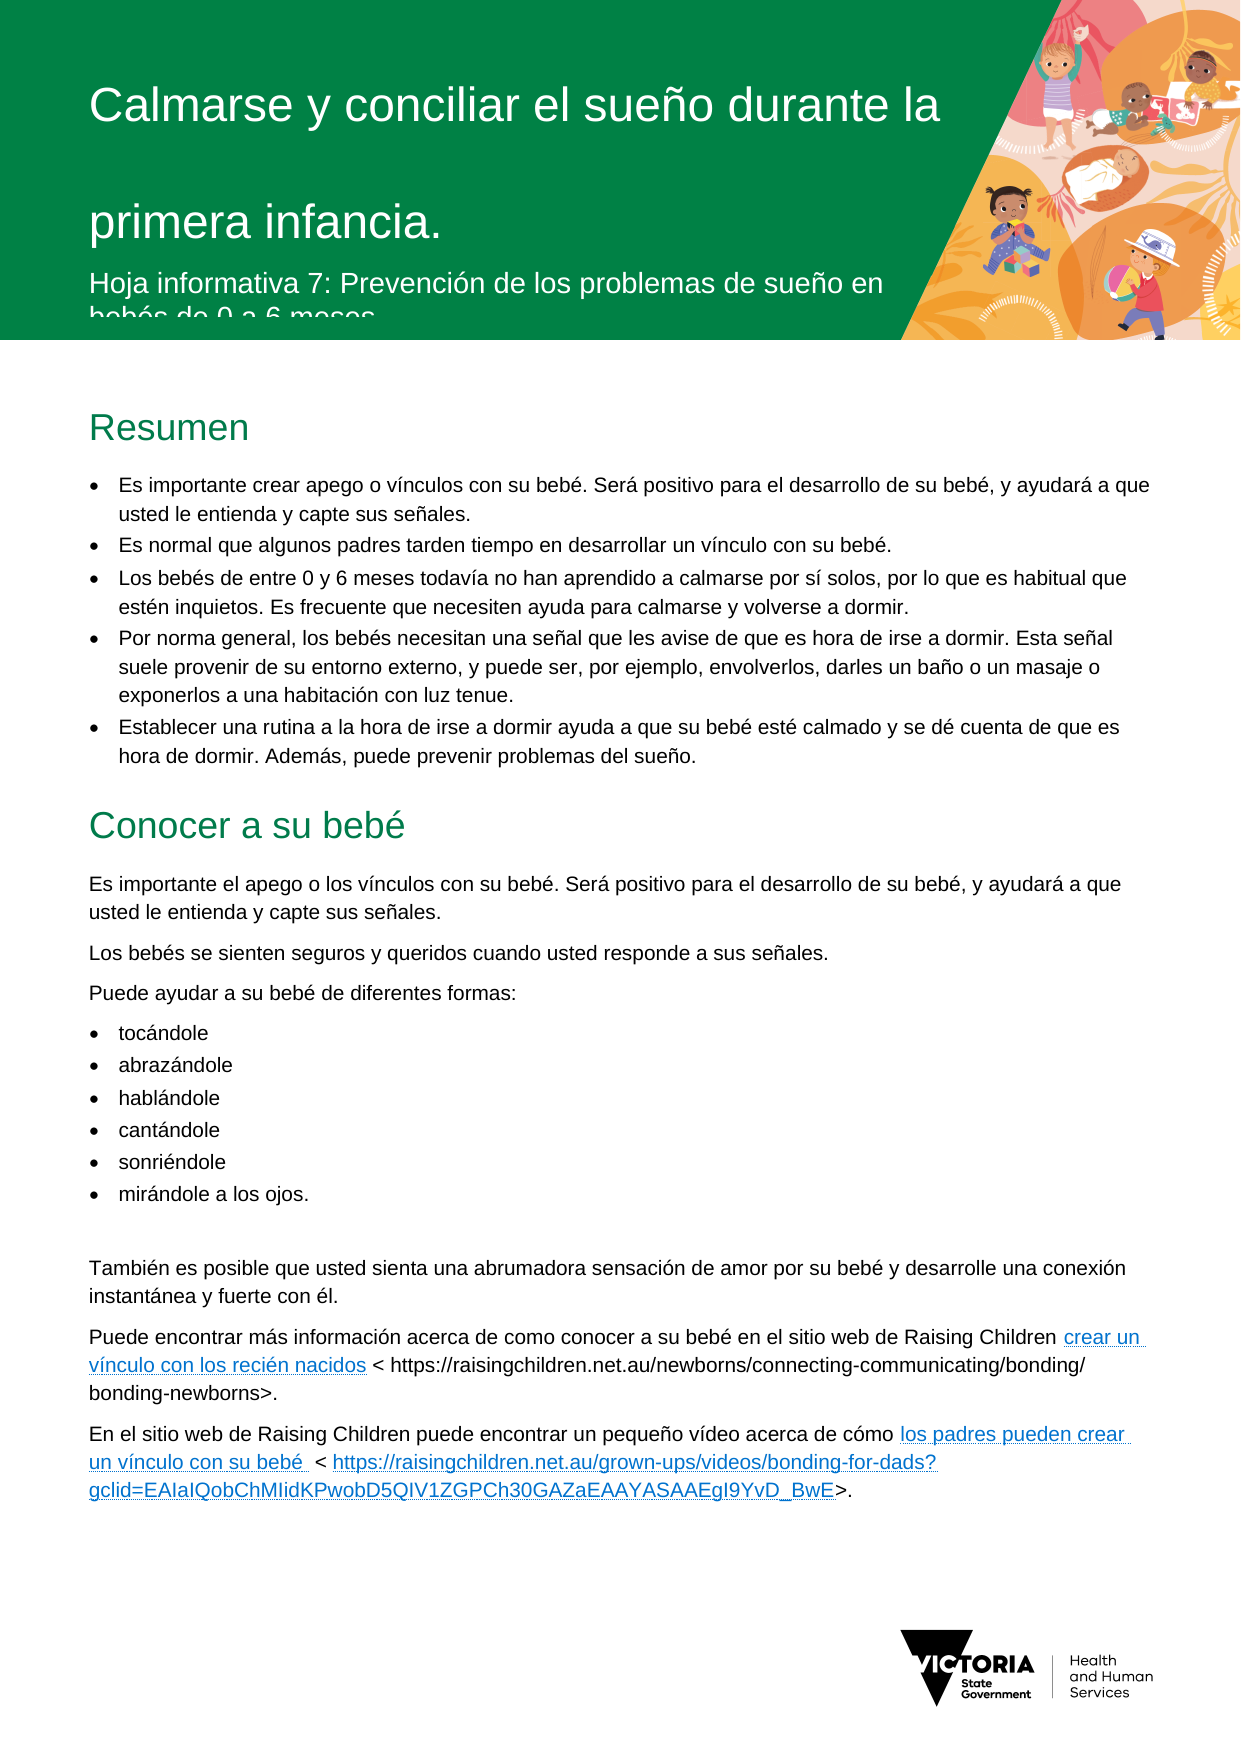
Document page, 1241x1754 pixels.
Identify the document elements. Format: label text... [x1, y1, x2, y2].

text mirándole a los ojos. [89, 1179, 1152, 1207]
text Es importante crear apego o vínculos con su bebé. Será positivo para el desarrollo de su bebé, y ayudará a que usted le entienda y capte sus señales. [89, 469, 1152, 526]
text Es normal que algunos padres tarden tiempo en desarrollar un vínculo con su bebé. [89, 530, 1152, 558]
text abrazándole [89, 1050, 1152, 1078]
text tocándole [89, 1017, 1152, 1046]
subtitle Conocer a su bebé [89, 801, 1152, 847]
text Los bebés se sienten seguros y queridos cuando usted responde a sus señales. [89, 936, 1152, 964]
text Los bebés de entre 0 y 6 meses todavía no han aprendido a calmarse por sí solos, por lo que es habitual que estén inquietos. Es frecuente que necesiten ayuda para calmarse y volverse a dormir. [89, 562, 1152, 618]
picture [0, 0, 1241, 340]
text hablándole [89, 1082, 1152, 1110]
text En el sitio web de Raising Children puede encontrar un pequeño vídeo acerca de cómo los padres pueden crear un vínculo con su bebé < https://raisingchildren.net.au/grown-ups/videos/bonding-for-dads?gclid=EAIaIQobChMIidKPwobD5QIV1ZGPCh30GAZaEAAYASAAEgI9YvD_BwE>. [89, 1417, 1152, 1502]
table_cell Hoja informativa 7: Prevención de los problemas de sueño en bebés de 0 a 6 meses (Español) [89, 249, 945, 369]
text Puede ayudar a su bebé de diferentes formas: [89, 977, 1152, 1005]
text Establecer una rutina a la hora de irse a dormir ayuda a que su bebé esté calmado y se dé cuenta de que es hora de dormir. Además, puede prevenir problemas del sueño. [89, 711, 1152, 767]
text cantándole [89, 1114, 1152, 1142]
text Por norma general, los bebés necesitan una señal que les avise de que es hora de irse a dormir. Esta señal suele provenir de su entorno externo, y puede ser, por ejemplo, envolverlos, darles un baño o un masaje o exponerlos a una habitación con luz tenue. [89, 623, 1152, 707]
text También es posible que usted sienta una abrumadora sensación de amor por su bebé y desarrolle una conexión instantánea y fuerte con él. [89, 1252, 1152, 1308]
picture [0, 1624, 1241, 1754]
text Puede encontrar más información acerca de como conocer a su bebé en el sitio web de Raising Children crear un vínculo con los recién nacidos < https://raisingchildren.net.au/newborns/connecting-communicating/bonding/bonding-newborns>. [89, 1321, 1152, 1405]
text sonriéndole [89, 1147, 1152, 1175]
table_header Calmarse y conciliar el sueño durante la primera infancia. [89, 74, 945, 248]
subtitle Resumen [89, 403, 1152, 449]
text Es importante el apego o los vínculos con su bebé. Será positivo para el desarrollo de su bebé, y ayudará a que usted le entienda y capte sus señales. [89, 867, 1152, 924]
